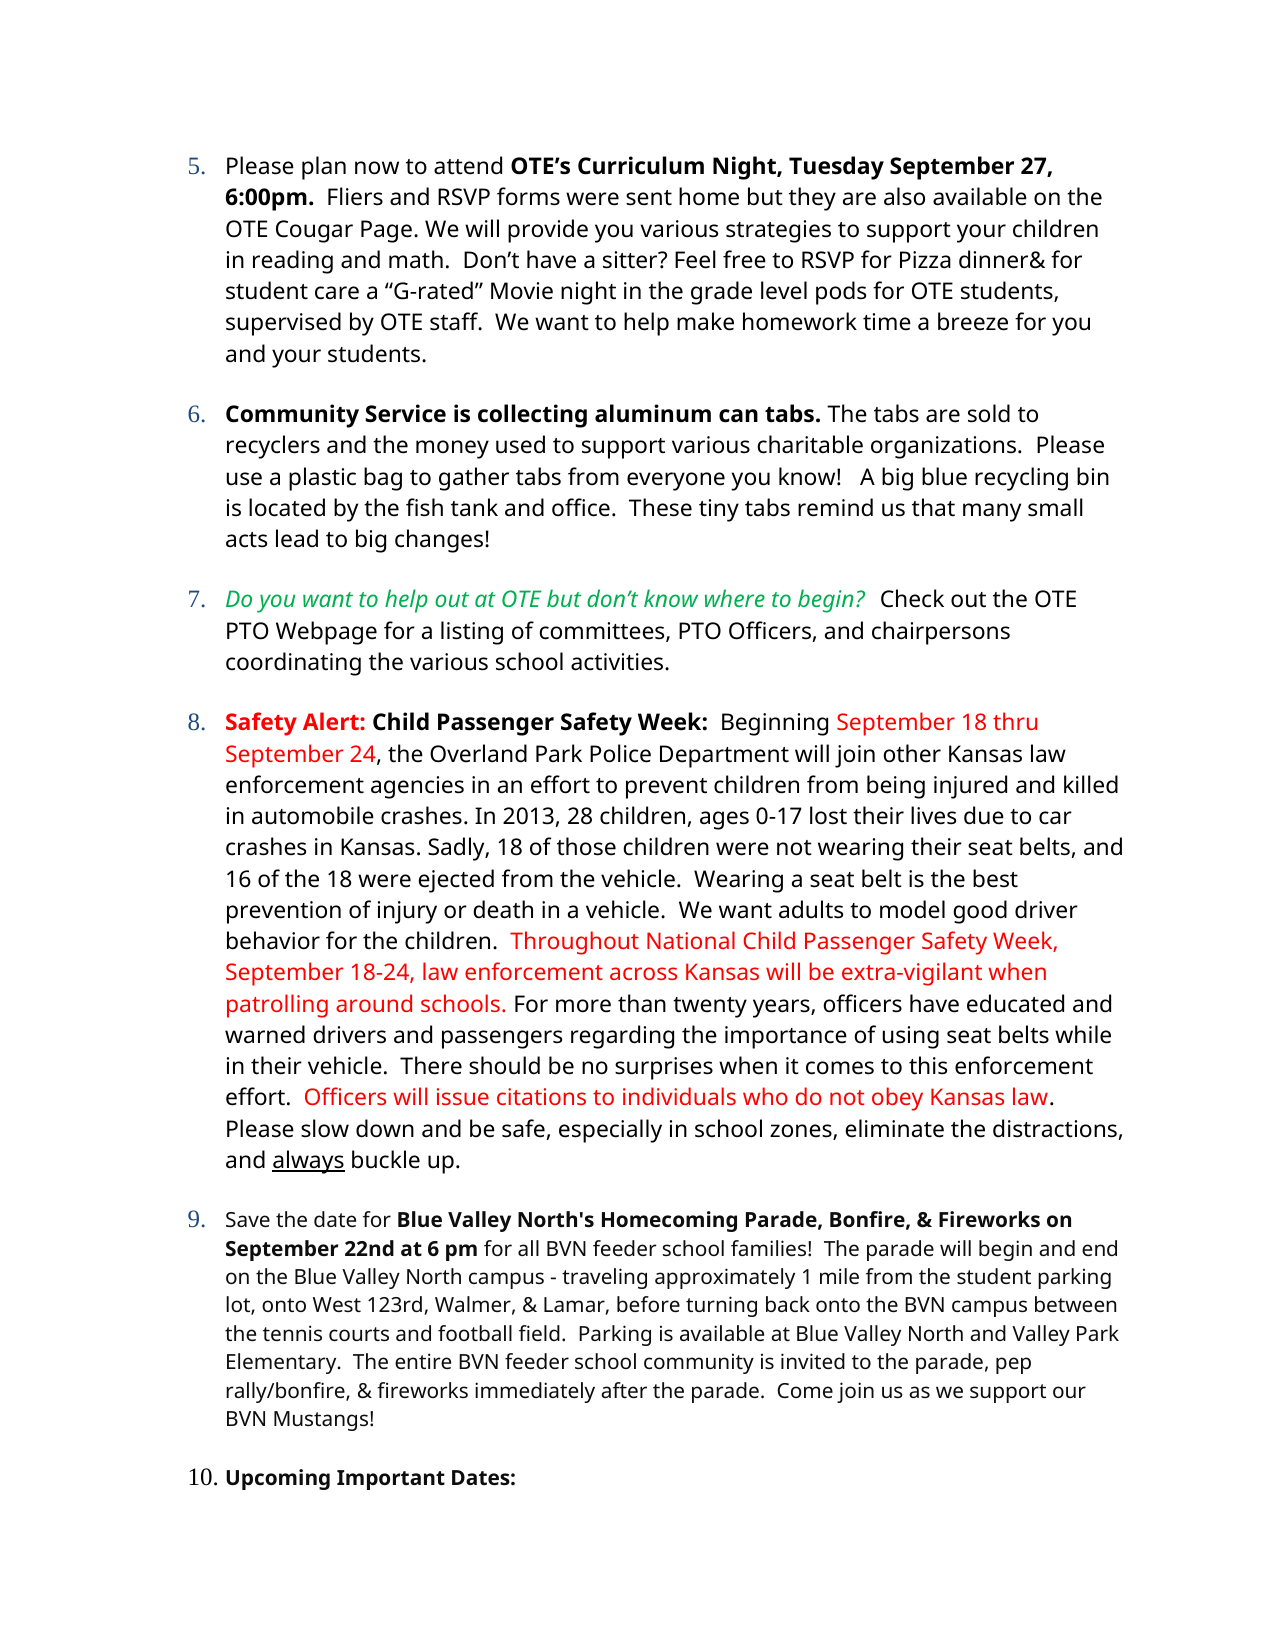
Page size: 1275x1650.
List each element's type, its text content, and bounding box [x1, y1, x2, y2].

list Please plan now to attend OTE’s Curriculum Night, Tuesday September 27, 6:00pm. Fliers and RSVP forms were sent home but they are also available on the OTE Cougar Page. We will provide you various strategies to support your children in reading and math. Don’t have a sitter? Feel free to RSVP for Pizza dinner& for student care a “G-rated” Movie night in the grade level pods for OTE students, supervised by OTE staff. We want to help make homework time a breeze for you and your students. [187, 150, 1125, 369]
list Save the date for Blue Valley North's Homecoming Parade, Bonfire, & Fireworks on September 22nd at 6 pm for all BVN feeder school families! The parade will begin and end on the Blue Valley North campus - traveling approximately 1 mile from the student parking lot, onto West 123rd, Walmer, & Lamar, before turning back onto the BVN campus between the tennis courts and football field. Parking is available at Blue Valley North and Valley Park Elementary. The entire BVN feeder school community is invited to the parade, pep rally/bonfire, & fireworks immediately after the parade. Come join us as we support our BVN Mustangs! [187, 1204, 1125, 1433]
list Safety Alert: Child Passenger Safety Week: Beginning September 18 thru September 24, the Overland Park Police Department will join other Kansas law enforcement agencies in an effort to prevent children from being injured and killed in automobile crashes. In 2013, 28 children, ages 0-17 lost their lives due to car crashes in Kansas. Sadly, 18 of those children were not wearing their seat belts, and 16 of the 18 were ejected from the vehicle. Wearing a seat belt is the best prevention of injury or death in a vehicle. We want adults to model good driver behavior for the children. Throughout National Child Passenger Safety Week, September 18-24, law enforcement across Kansas will be extra-vigilant when patrolling around schools. For more than twenty years, officers have educated and warned drivers and passengers regarding the importance of using seat belts while in their vehicle. There should be no surprises when it comes to this enforcement effort. Officers will issue citations to individuals who do not obey Kansas law. Please slow down and be safe, especially in school zones, eliminate the distractions, and always buckle up. [187, 706, 1125, 1175]
list Upcoming Important Dates: [187, 1462, 1125, 1491]
list Do you want to help out at OTE but don’t know where to begin? Check out the OTE PTO Webpage for a listing of committees, PTO Officers, and chairpersons coordinating the various school activities. [187, 583, 1125, 677]
list Community Service is collecting aluminum can tabs. The tabs are sold to recyclers and the money used to support various charitable organizations. Please use a plastic bag to gather tabs from everyone you know! A big blue recycling bin is located by the fish tank and office. These tiny tabs remind us that many small acts lead to big changes! [187, 398, 1125, 554]
